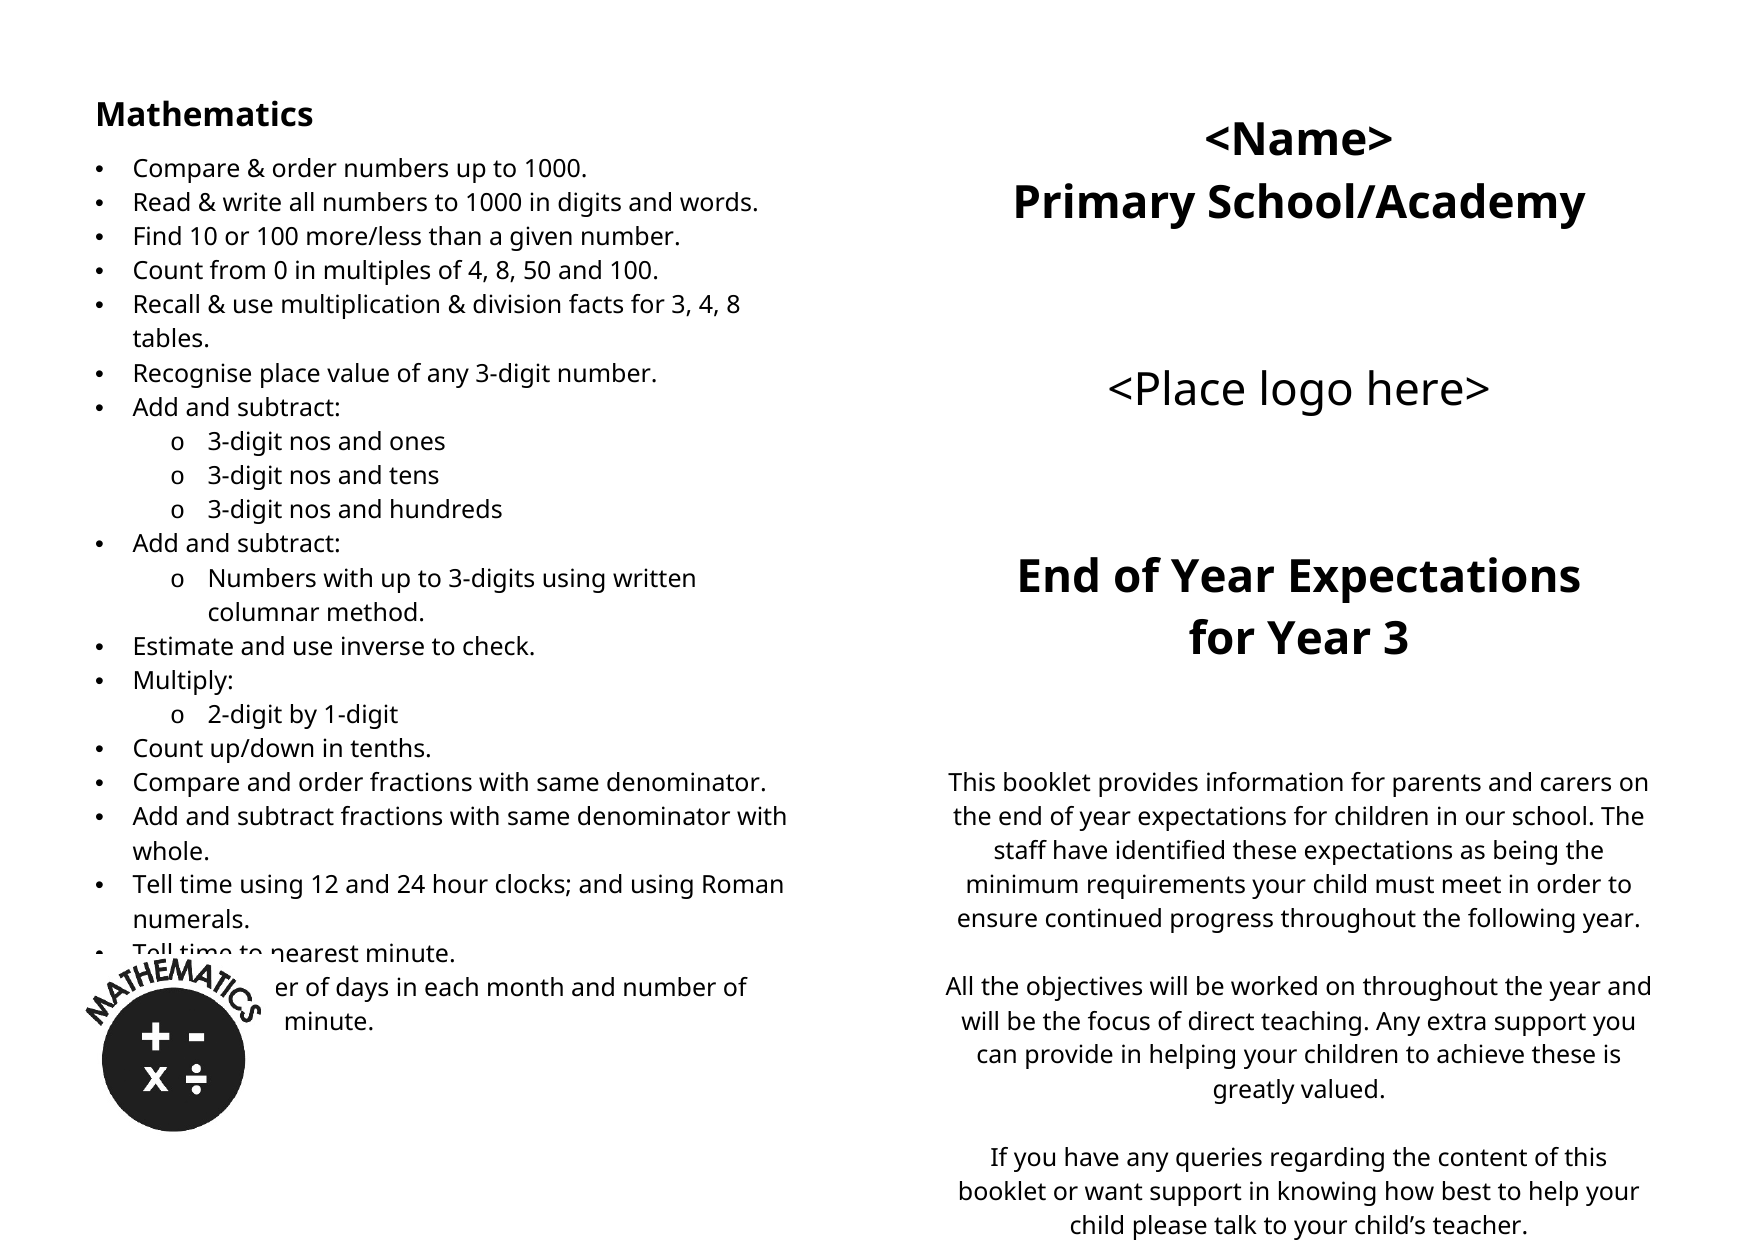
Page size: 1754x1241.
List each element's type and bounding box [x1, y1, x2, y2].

picture [69, 954, 276, 1162]
